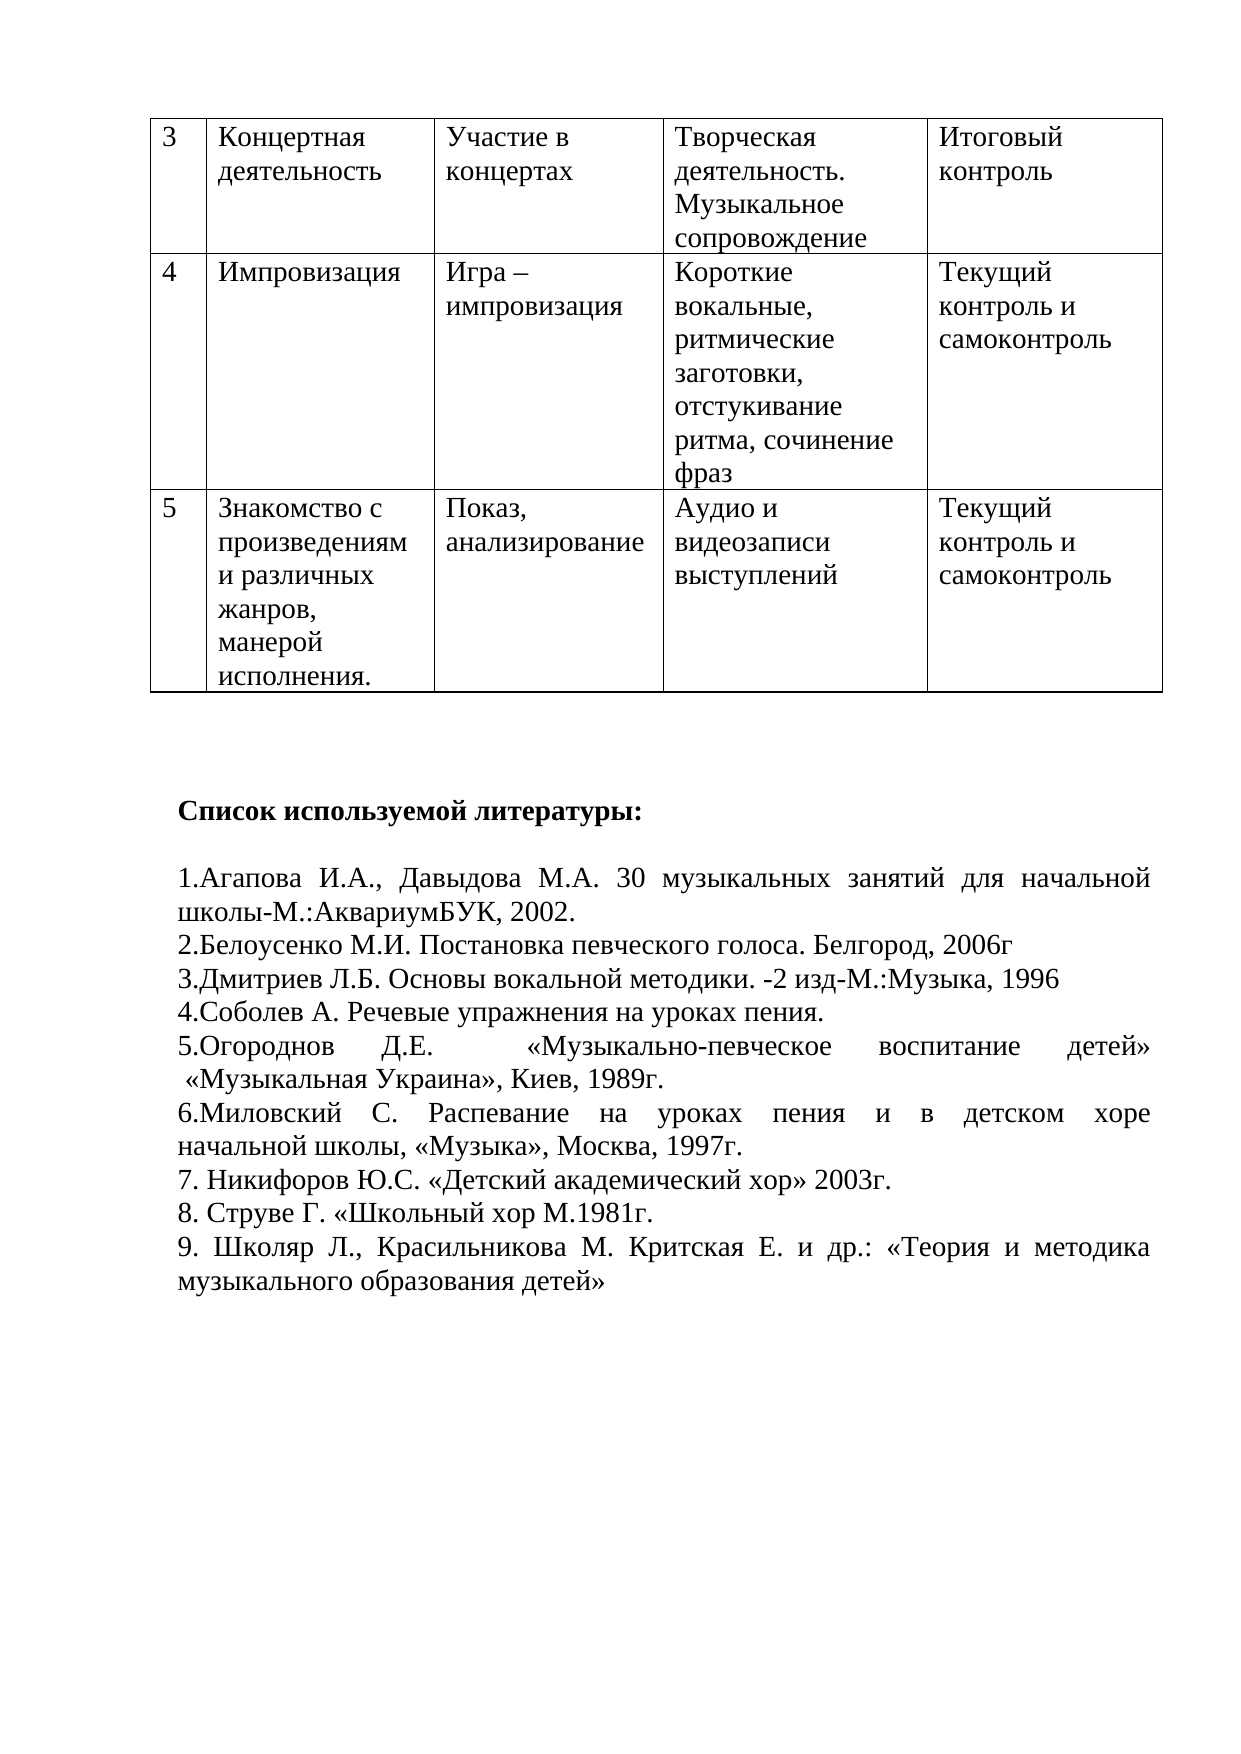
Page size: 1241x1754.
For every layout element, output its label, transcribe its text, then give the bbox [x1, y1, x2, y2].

table_cell Аудио и видеозаписи выступлений [664, 490, 927, 691]
table_cell Участие в концертах [435, 119, 663, 253]
table_cell Показ, анализирование [435, 490, 663, 691]
table_cell Короткие вокальные, ритмические заготовки, отстукивание ритма, сочинение фраз [664, 254, 927, 489]
table_cell Игра – импровизация [435, 254, 663, 489]
text 5.Огороднов Д.Е. «Музыкально-певческое воспитание детей» «Музыкальная Украина», Киев, 1989г. [177, 1028, 1152, 1095]
table_cell Текущий контроль и самоконтроль [928, 490, 1162, 691]
table_cell 3 [151, 119, 206, 253]
text 8. Струве Г. «Школьный хор М.1981г. [177, 1196, 1152, 1229]
text 9. Школяр Л., Красильникова М. Критская Е. и др.: «Теория и методика музыкального образования детей» [177, 1229, 1152, 1296]
text 6.Миловский С. Распевание на уроках пения и в детском хоре начальной школы, «Музыка», Москва, 1997г. [177, 1095, 1152, 1162]
text 7. Никифоров Ю.С. «Детский академический хор» 2003г. [177, 1162, 1152, 1196]
table_cell Концертная деятельность [207, 119, 434, 253]
text Список используемой литературы: [177, 793, 1152, 827]
table_cell Знакомство с произведениями различных жанров, манерой исполнения. [207, 490, 434, 691]
table_cell Текущий контроль и самоконтроль [928, 254, 1162, 489]
text 1.Агапова И.А., Давыдова М.А. 30 музыкальных занятий для начальной школы-М.:АквариумБУК, 2002. [177, 860, 1152, 927]
table_cell 5 [151, 490, 206, 691]
table_cell Импровизация [207, 254, 434, 489]
text 2.Белоусенко М.И. Постановка певческого голоса. Белгород, 2006г [177, 927, 1152, 961]
text 4.Соболев А. Речевые упражнения на уроках пения. [177, 994, 1152, 1028]
table_cell 4 [151, 254, 206, 489]
table_cell Творческая деятельность. Музыкальное сопровождение [664, 119, 927, 253]
text 3.Дмитриев Л.Б. Основы вокальной методики. -2 изд-М.:Музыка, 1996 [177, 961, 1152, 994]
table_cell Итоговый контроль [928, 119, 1162, 253]
